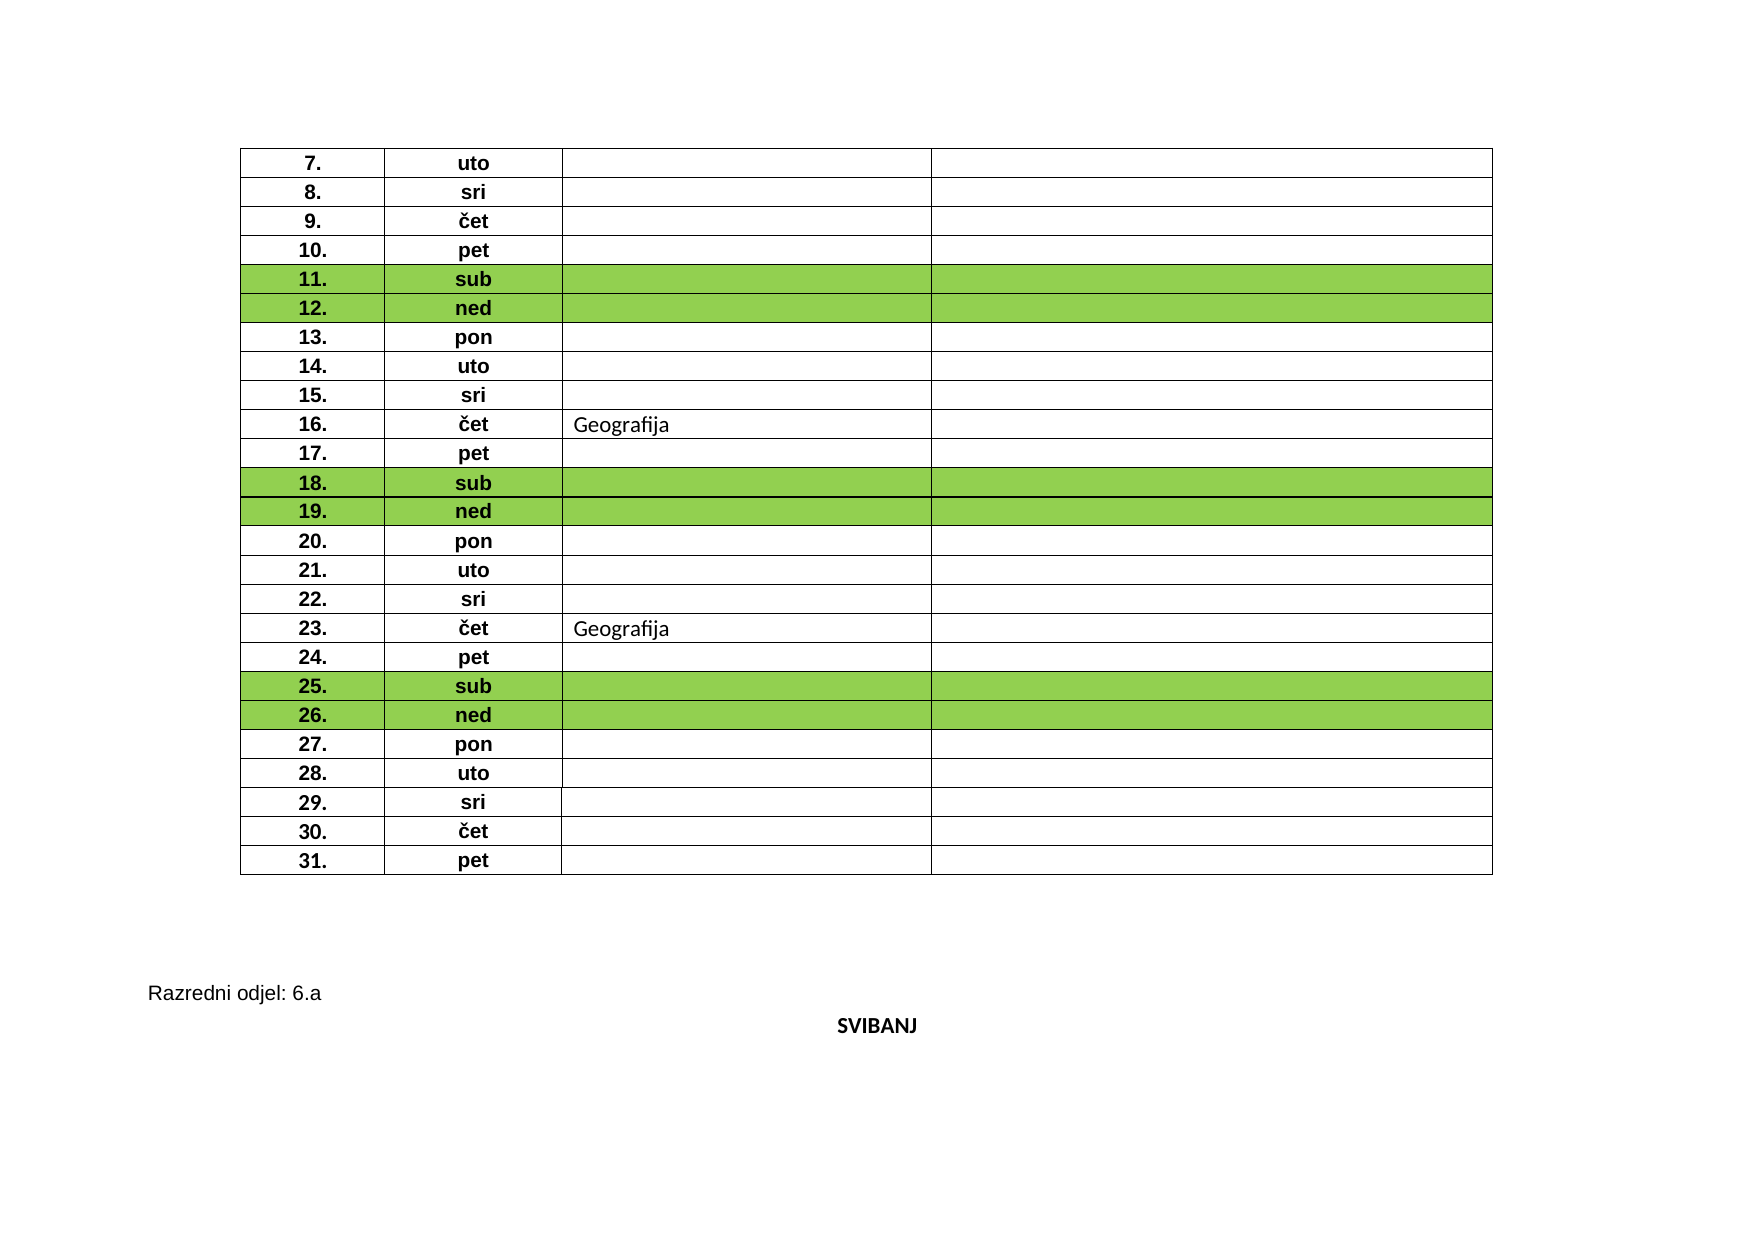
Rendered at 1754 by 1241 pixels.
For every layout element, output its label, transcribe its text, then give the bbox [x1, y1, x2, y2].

table_cell 13. [241, 323, 384, 351]
table_cell pon [385, 323, 562, 351]
table_cell [563, 526, 931, 554]
table_cell čet [385, 817, 561, 845]
table_cell [932, 439, 1492, 467]
table_cell čet [385, 207, 562, 235]
table_cell sri [385, 381, 562, 409]
table_cell [563, 178, 931, 206]
table_cell [563, 323, 931, 351]
table_cell 31. [241, 846, 384, 874]
table_cell [563, 149, 931, 177]
table_cell 30. [241, 817, 384, 845]
table_cell 8. [241, 178, 384, 206]
table_cell 17. [241, 439, 384, 467]
table_cell Geografija [563, 410, 931, 438]
table_cell [563, 759, 931, 787]
table_cell [932, 701, 1492, 729]
table_cell pet [385, 439, 562, 467]
table_cell uto [385, 149, 562, 177]
text SVIBANJ [148, 1011, 1606, 1039]
table_cell sub [385, 265, 562, 293]
table_cell [563, 556, 931, 583]
table_cell 15. [241, 381, 384, 409]
table_cell 9. [241, 207, 384, 235]
table_cell [932, 643, 1492, 671]
table_cell 18. [241, 468, 384, 496]
table_cell [563, 585, 931, 613]
table_cell [932, 294, 1492, 322]
table_cell [932, 207, 1492, 235]
table_cell 24. [241, 643, 384, 671]
table_cell 21. [241, 556, 384, 583]
table_cell čet [385, 410, 562, 438]
table_cell [932, 759, 1492, 787]
table_cell 26. [241, 701, 384, 729]
table_cell [563, 672, 931, 700]
table_cell 14. [241, 352, 384, 380]
table_cell [932, 381, 1492, 409]
table_cell uto [385, 352, 562, 380]
table_cell [932, 730, 1492, 758]
table_cell pet [385, 236, 562, 264]
table_cell ned [385, 294, 562, 322]
table_cell 29. [241, 788, 384, 816]
table_cell [932, 323, 1492, 351]
table_cell [562, 788, 931, 816]
table_cell čet [385, 614, 562, 642]
table_cell [932, 410, 1492, 438]
table_cell sub [385, 468, 562, 496]
table_cell 20. [241, 526, 384, 554]
table_cell [563, 381, 931, 409]
table_cell [563, 207, 931, 235]
table_cell 11. [241, 265, 384, 293]
table_cell 12. [241, 294, 384, 322]
table_cell [932, 585, 1492, 613]
table_cell [563, 701, 931, 729]
table_cell 10. [241, 236, 384, 264]
table_cell sri [385, 178, 562, 206]
table_cell [932, 556, 1492, 583]
table_cell [932, 236, 1492, 264]
table_cell [932, 817, 1492, 845]
table_cell 23. [241, 614, 384, 642]
table_cell ned [385, 701, 562, 729]
table_cell [932, 672, 1492, 700]
table_cell uto [385, 759, 562, 787]
table_cell [563, 265, 931, 293]
table_cell [563, 236, 931, 264]
table_cell [932, 526, 1492, 554]
table_cell [932, 788, 1492, 816]
table_cell [563, 439, 931, 467]
table_cell 27. [241, 730, 384, 758]
table_cell pet [385, 846, 561, 874]
table_cell ned [385, 498, 562, 525]
table_cell pet [385, 643, 562, 671]
table_cell pon [385, 730, 562, 758]
table_cell [932, 178, 1492, 206]
table_cell 28. [241, 759, 384, 787]
table_cell 22. [241, 585, 384, 613]
table_cell [932, 614, 1492, 642]
table_cell sri [385, 585, 562, 613]
table_cell [932, 265, 1492, 293]
table_cell [563, 352, 931, 380]
table_cell pon [385, 526, 562, 554]
table_cell [932, 149, 1492, 177]
table_cell 19. [241, 498, 384, 525]
table_cell [932, 352, 1492, 380]
table_cell uto [385, 556, 562, 583]
table_cell Geografija [563, 614, 931, 642]
table_cell [562, 846, 931, 874]
table_cell [932, 468, 1492, 496]
table_cell [563, 294, 931, 322]
text Razredni odjel: 6.a [148, 981, 1680, 1005]
table_cell [563, 468, 931, 496]
table_cell 25. [241, 672, 384, 700]
table_cell 7. [241, 149, 384, 177]
table_cell [562, 817, 931, 845]
table_cell [563, 730, 931, 758]
table_cell [932, 498, 1492, 525]
table_cell sri [385, 788, 561, 816]
table_cell 16. [241, 410, 384, 438]
table_cell [563, 498, 931, 525]
table_cell sub [385, 672, 562, 700]
table_cell [932, 846, 1492, 874]
table_cell [563, 643, 931, 671]
